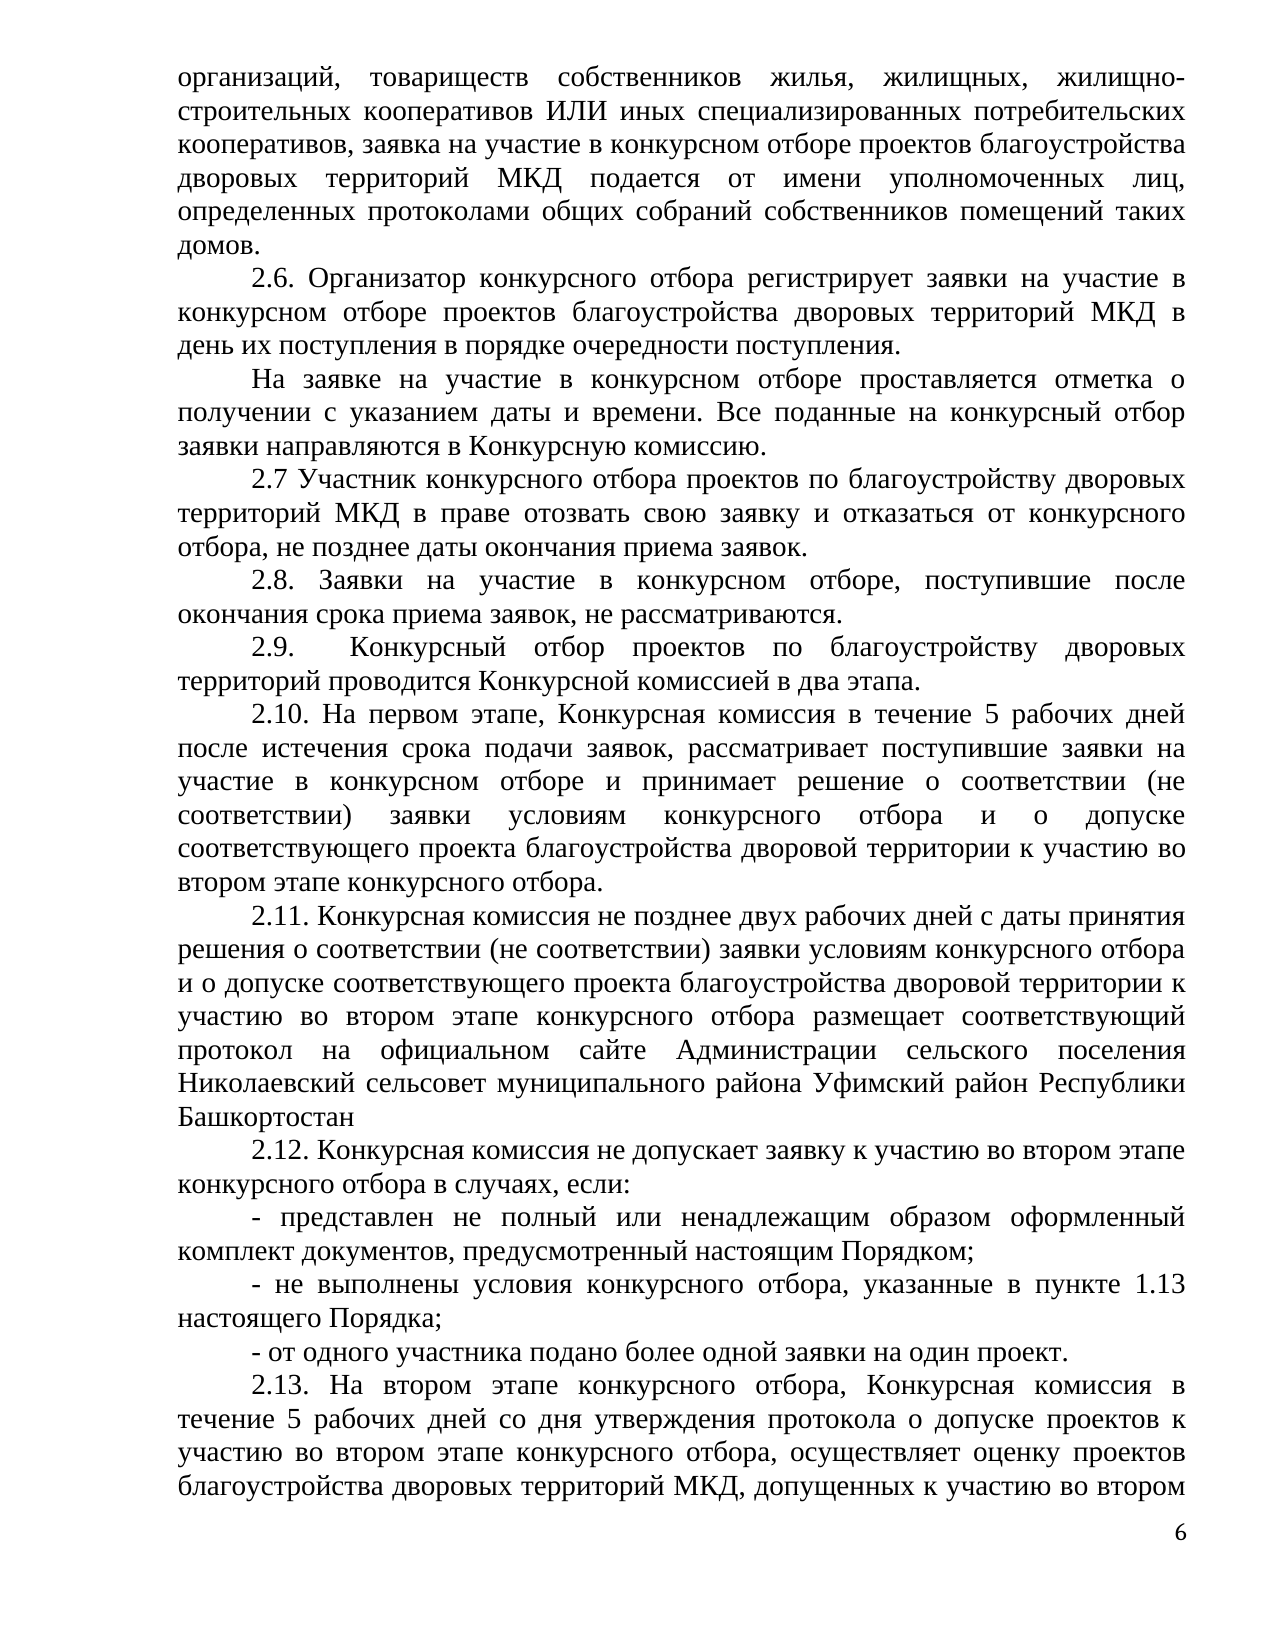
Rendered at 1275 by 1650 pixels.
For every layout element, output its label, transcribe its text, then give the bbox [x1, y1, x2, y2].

text 2.11. Конкурсная комиссия не позднее двух рабочих дней с даты принятия решения о соответствии (не соответствии) заявки условиям конкурсного отбора и о допуске соответствующего проекта благоустройства дворовой территории к участию во втором этапе конкурсного отбора размещает соответствующий протокол на официальном сайте Администрации сельского поселения Николаевский сельсовет муниципального района Уфимский район Республики Башкортостан [177, 898, 1186, 1132]
text 2.9. Конкурсный отбор проектов по благоустройству дворовых территорий проводится Конкурсной комиссией в два этапа. [177, 629, 1186, 696]
text - от одного участника подано более одной заявки на один проект. [177, 1334, 1186, 1367]
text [177, 1367, 1186, 1501]
text - представлен не полный или ненадлежащим образом оформленный комплект документов, предусмотренный настоящим Порядком; [177, 1199, 1186, 1267]
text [177, 59, 1186, 260]
text - не выполнены условия конкурсного отбора, указанные в пункте 1.13 настоящего Порядка; [177, 1267, 1186, 1334]
text 2.12. Конкурсная комиссия не допускает заявку к участию во втором этапе конкурсного отбора в случаях, если: [177, 1132, 1186, 1199]
text На заявке на участие в конкурсном отборе проставляется отметка о получении с указанием даты и времени. Все поданные на конкурсный отбор заявки направляются в Конкурсную комиссию. [177, 361, 1186, 462]
text 2.10. На первом этапе, Конкурсная комиссия в течение 5 рабочих дней после истечения срока подачи заявок, рассматривает поступившие заявки на участие в конкурсном отборе и принимает решение о соответствии (не соответствии) заявки условиям конкурсного отбора и о допуске соответствующего проекта благоустройства дворовой территории к участию во втором этапе конкурсного отбора. [177, 696, 1186, 898]
text 2.6. Организатор конкурсного отбора регистрирует заявки на участие в конкурсном отборе проектов благоустройства дворовых территорий МКД в день их поступления в порядке очередности поступления. [177, 260, 1186, 361]
text 2.8. Заявки на участие в конкурсном отборе, поступившие после окончания срока приема заявок, не рассматриваются. [177, 562, 1186, 629]
text 2.7 Участник конкурсного отбора проектов по благоустройству дворовых территорий МКД в праве отозвать свою заявку и отказаться от конкурсного отбора, не позднее даты окончания приема заявок. [177, 462, 1186, 562]
